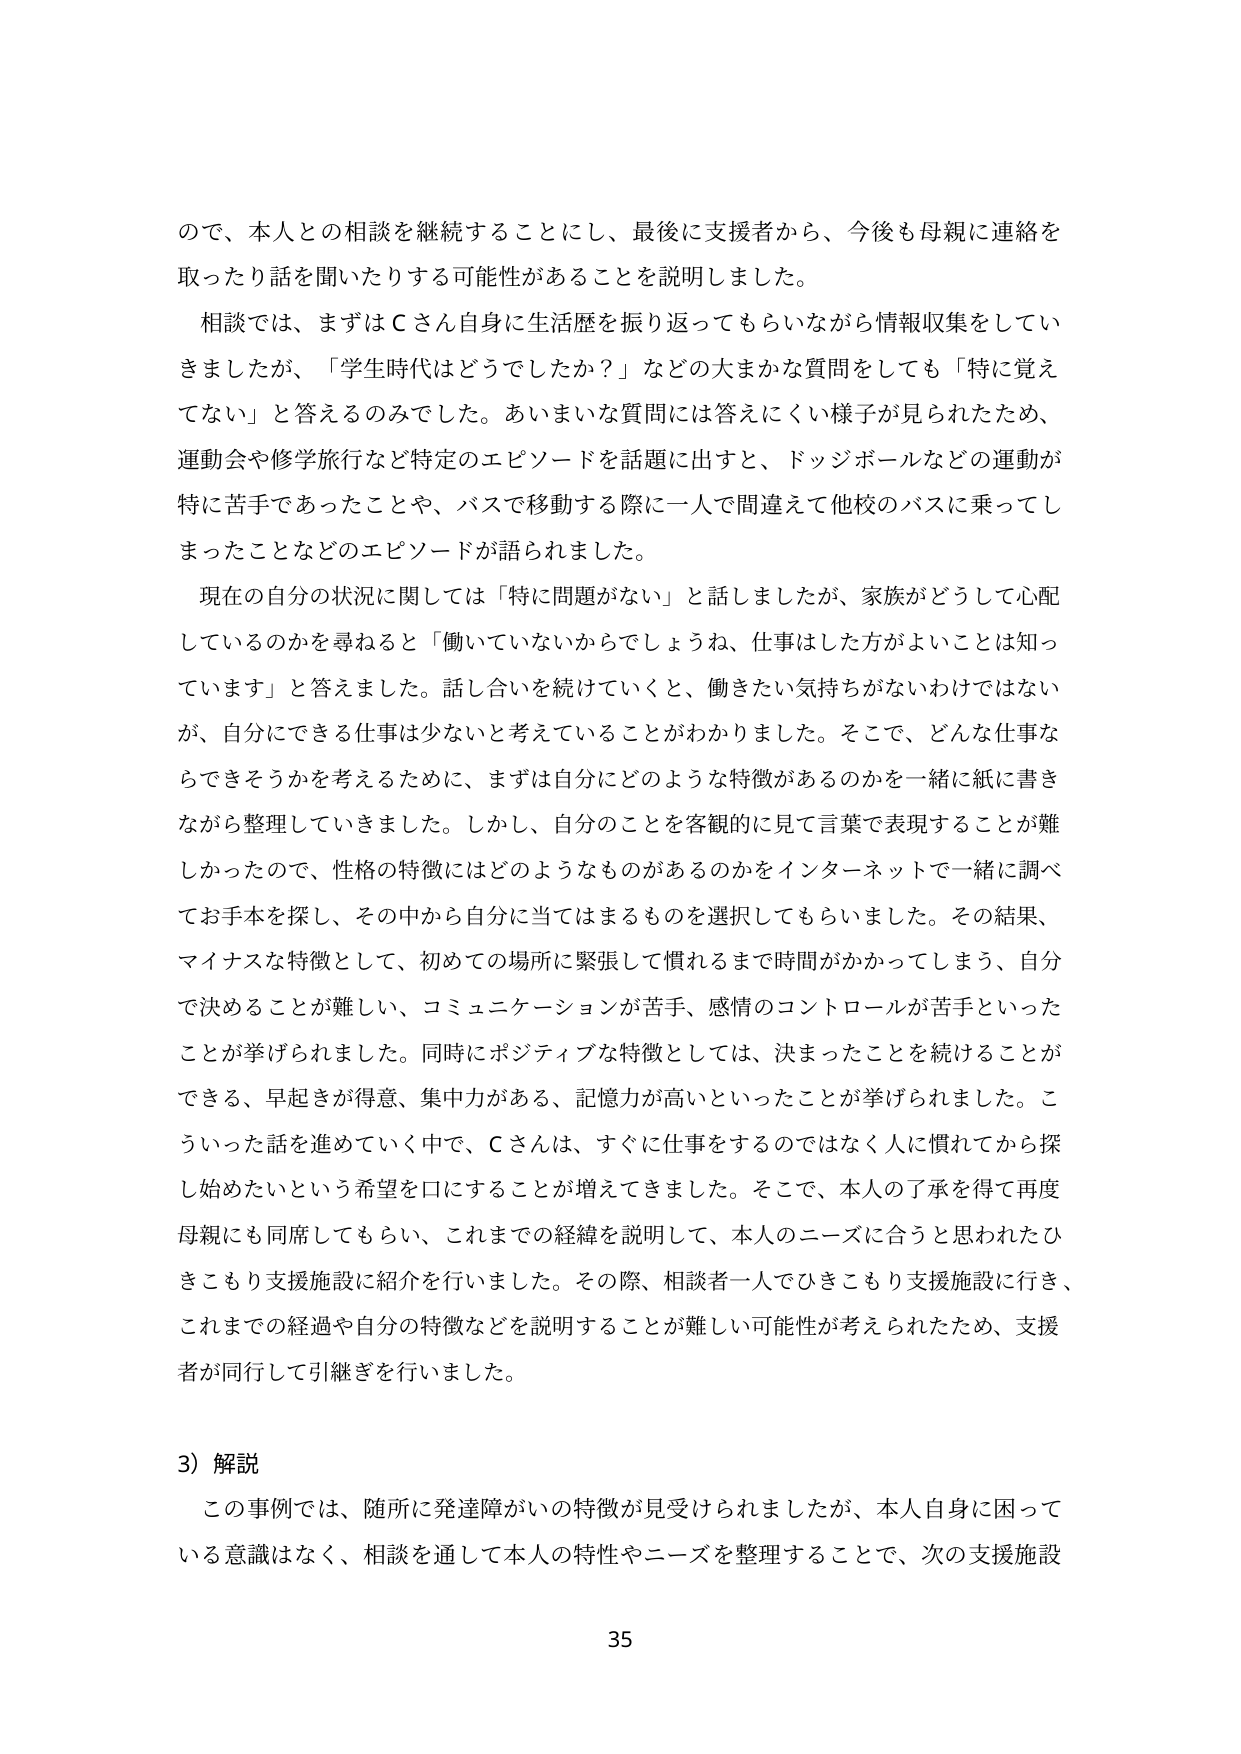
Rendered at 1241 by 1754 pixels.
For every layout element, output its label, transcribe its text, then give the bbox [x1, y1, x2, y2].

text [177, 1485, 1063, 1576]
text 相談では、まずはCさん自身に生活歴を振り返ってもらいながら情報収集をしていきましたが、「学生時代はどうでしたか？」などの大まかな質問をしても「特に覚えてない」と答えるのみでした。あいまいな質問には答えにくい様子が見られたため、運動会や修学旅行など特定のエピソードを話題に出すと、ドッジボールなどの運動が特に苦手であったことや、バスで移動する際に一人で間違えて他校のバスに乗ってしまったことなどのエピソードが語られました。 [177, 299, 1063, 572]
text 現在の自分の状況に関しては「特に問題がない」と話しましたが、家族がどうして心配しているのかを尋ねると「働いていないからでしょうね、仕事はした方がよいことは知っています」と答えました。話し合いを続けていくと、働きたい気持ちがないわけではないが、自分にできる仕事は少ないと考えていることがわかりました。そこで、どんな仕事ならできそうかを考えるために、まずは自分にどのような特徴があるのかを一緒に紙に書きながら整理していきました。しかし、自分のことを客観的に見て言葉で表現することが難しかったので、性格の特徴にはどのようなものがあるのかをインターネットで一緒に調べてお手本を探し、その中から自分に当てはまるものを選択してもらいました。その結果、マイナスな特徴として、初めての場所に緊張して慣れるまで時間がかかってしまう、自分で決めることが難しい、コミュニケーションが苦手、感情のコントロールが苦手といったことが挙げられました。同時にポジティブな特徴としては、決まったことを続けることができる、早起きが得意、集中力がある、記憶力が高いといったことが挙げられました。こういった話を進めていく中で、Cさんは、すぐに仕事をするのではなく人に慣れてから探し始めたいという希望を口にすることが増えてきました。そこで、本人の了承を得て再度母親にも同席してもらい、これまでの経緯を説明して、本人のニーズに合うと思われたひきこもり支援施設に紹介を行いました。その際、相談者一人でひきこもり支援施設に行き、これまでの経過や自分の特徴などを説明することが難しい可能性が考えられたため、支援者が同行して引継ぎを行いました。 [177, 572, 1063, 1394]
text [177, 207, 1063, 299]
text 3）解説 [177, 1439, 1063, 1485]
